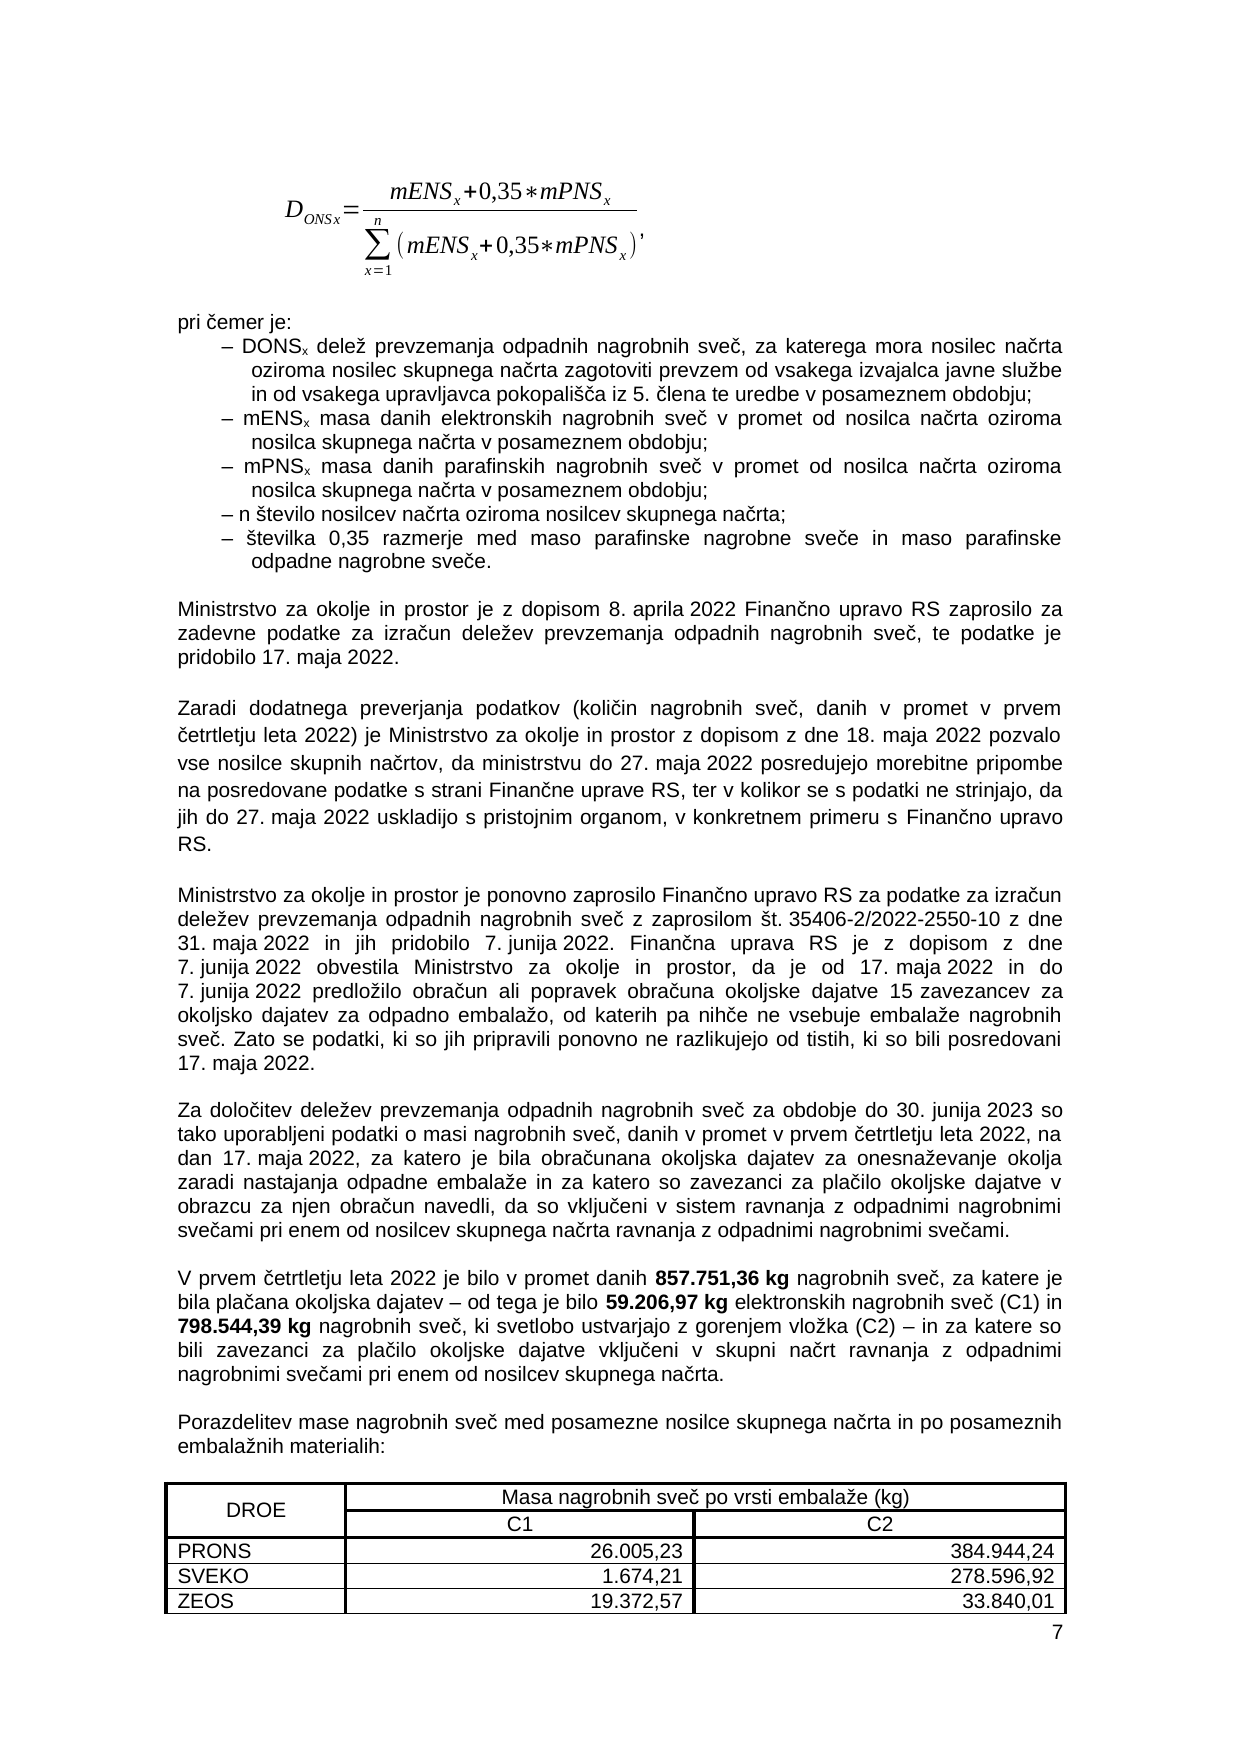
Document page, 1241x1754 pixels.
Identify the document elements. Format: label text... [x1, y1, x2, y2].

text V prvem četrtletju leta 2022 je bilo v promet danih 857.751,36 kg nagrobnih sveč, za katere je bila plačana okoljska dajatev – od tega je bilo 59.206,97 kg elektronskih nagrobnih sveč (C1) in 798.544,39 kg nagrobnih sveč, ki svetlobo ustvarjajo z gorenjem vložka (C2) – in za katere so bili zavezanci za plačilo okoljske dajatve vključeni v skupni načrt ravnanja z odpadnimi nagrobnimi svečami pri enem od nosilcev skupnega načrta. [177, 1266, 1063, 1386]
table_cell ZEOS [168, 1589, 344, 1613]
table_cell 19.372,57 [347, 1589, 692, 1613]
text pri čemer je: [177, 307, 1063, 334]
table_header DROE [168, 1485, 344, 1536]
table_cell 33.840,01 [696, 1589, 1064, 1613]
table_cell SVEKO [168, 1564, 344, 1588]
table_cell 278.596,92 [696, 1564, 1064, 1588]
table_cell C1 [347, 1512, 692, 1536]
text Ministrstvo za okolje in prostor je z dopisom 8. aprila 2022 Finančno upravo RS zaprosilo za zadevne podatke za izračun deležev prevzemanja odpadnih nagrobnih sveč, te podatke je pridobilo 17. maja 2022. [177, 597, 1063, 669]
list – mENSx masa danih elektronskih nagrobnih sveč v promet od nosilca načrta oziroma nosilca skupnega načrta v posameznem obdobju; [221, 406, 1063, 453]
text , [177, 177, 1063, 279]
text Za določitev deležev prevzemanja odpadnih nagrobnih sveč za obdobje do 30. junija 2023 so tako uporabljeni podatki o masi nagrobnih sveč, danih v promet v prvem četrtletju leta 2022, na dan 17. maja 2022, za katero je bila obračunana okoljska dajatev za onesnaževanje okolja zaradi nastajanja odpadne embalaže in za katero so zavezanci za plačilo okoljske dajatve v obrazcu za njen obračun navedli, da so vključeni v sistem ravnanja z odpadnimi nagrobnimi svečami pri enem od nosilcev skupnega načrta ravnanja z odpadnimi nagrobnimi svečami. [177, 1098, 1063, 1242]
table_cell 26.005,23 [347, 1539, 692, 1563]
table_header Masa nagrobnih sveč po vrsti embalaže (kg) [347, 1485, 1064, 1509]
list – n število nosilcev načrta oziroma nosilcev skupnega načrta; [221, 501, 1063, 525]
text Ministrstvo za okolje in prostor je ponovno zaprosilo Finančno upravo RS za podatke za izračun deležev prevzemanja odpadnih nagrobnih sveč z zaprosilom št. 35406-2/2022-2550-10 z dne 31. maja 2022 in jih pridobilo 7. junija 2022. Finančna uprava RS je z dopisom z dne 7. junija 2022 obvestila Ministrstvo za okolje in prostor, da je od 17. maja 2022 in do 7. junija 2022 predložilo obračun ali popravek obračuna okoljske dajatve 15 zavezancev za okoljsko dajatev za odpadno embalažo, od katerih pa nihče ne vsebuje embalaže nagrobnih sveč. Zato se podatki, ki so jih pripravili ponovno ne razlikujejo od tistih, ki so bili posredovani 17. maja 2022. [177, 883, 1063, 1074]
text Zaradi dodatnega preverjanja podatkov (količin nagrobnih sveč, danih v promet v prvem četrtletju leta 2022) je Ministrstvo za okolje in prostor z dopisom z dne 18. maja 2022 pozvalo vse nosilce skupnih načrtov, da ministrstvu do 27. maja 2022 posredujejo morebitne pripombe na posredovane podatke s strani Finančne uprave RS, ter v kolikor se s podatki ne strinjajo, da jih do 27. maja 2022 uskladijo s pristojnim organom, v konkretnem primeru s Finančno upravo RS. [177, 693, 1063, 856]
text Porazdelitev mase nagrobnih sveč med posamezne nosilce skupnega načrta in po posameznih embalažnih materialih: [177, 1410, 1063, 1458]
table_cell 1.674,21 [347, 1564, 692, 1588]
list – mPNSx masa danih parafinskih nagrobnih sveč v promet od nosilca načrta oziroma nosilca skupnega načrta v posameznem obdobju; [221, 453, 1063, 501]
table_cell PRONS [168, 1539, 344, 1563]
list – številka 0,35 razmerje med maso parafinske nagrobne sveče in maso parafinske odpadne nagrobne sveče. [221, 525, 1063, 573]
table_cell C2 [696, 1512, 1064, 1536]
list – DONSx delež prevzemanja odpadnih nagrobnih sveč, za katerega mora nosilec načrta oziroma nosilec skupnega načrta zagotoviti prevzem od vsakega izvajalca javne službe in od vsakega upravljavca pokopališča iz 5. člena te uredbe v posameznem obdobju; [221, 334, 1063, 406]
table_cell 384.944,24 [696, 1539, 1064, 1563]
